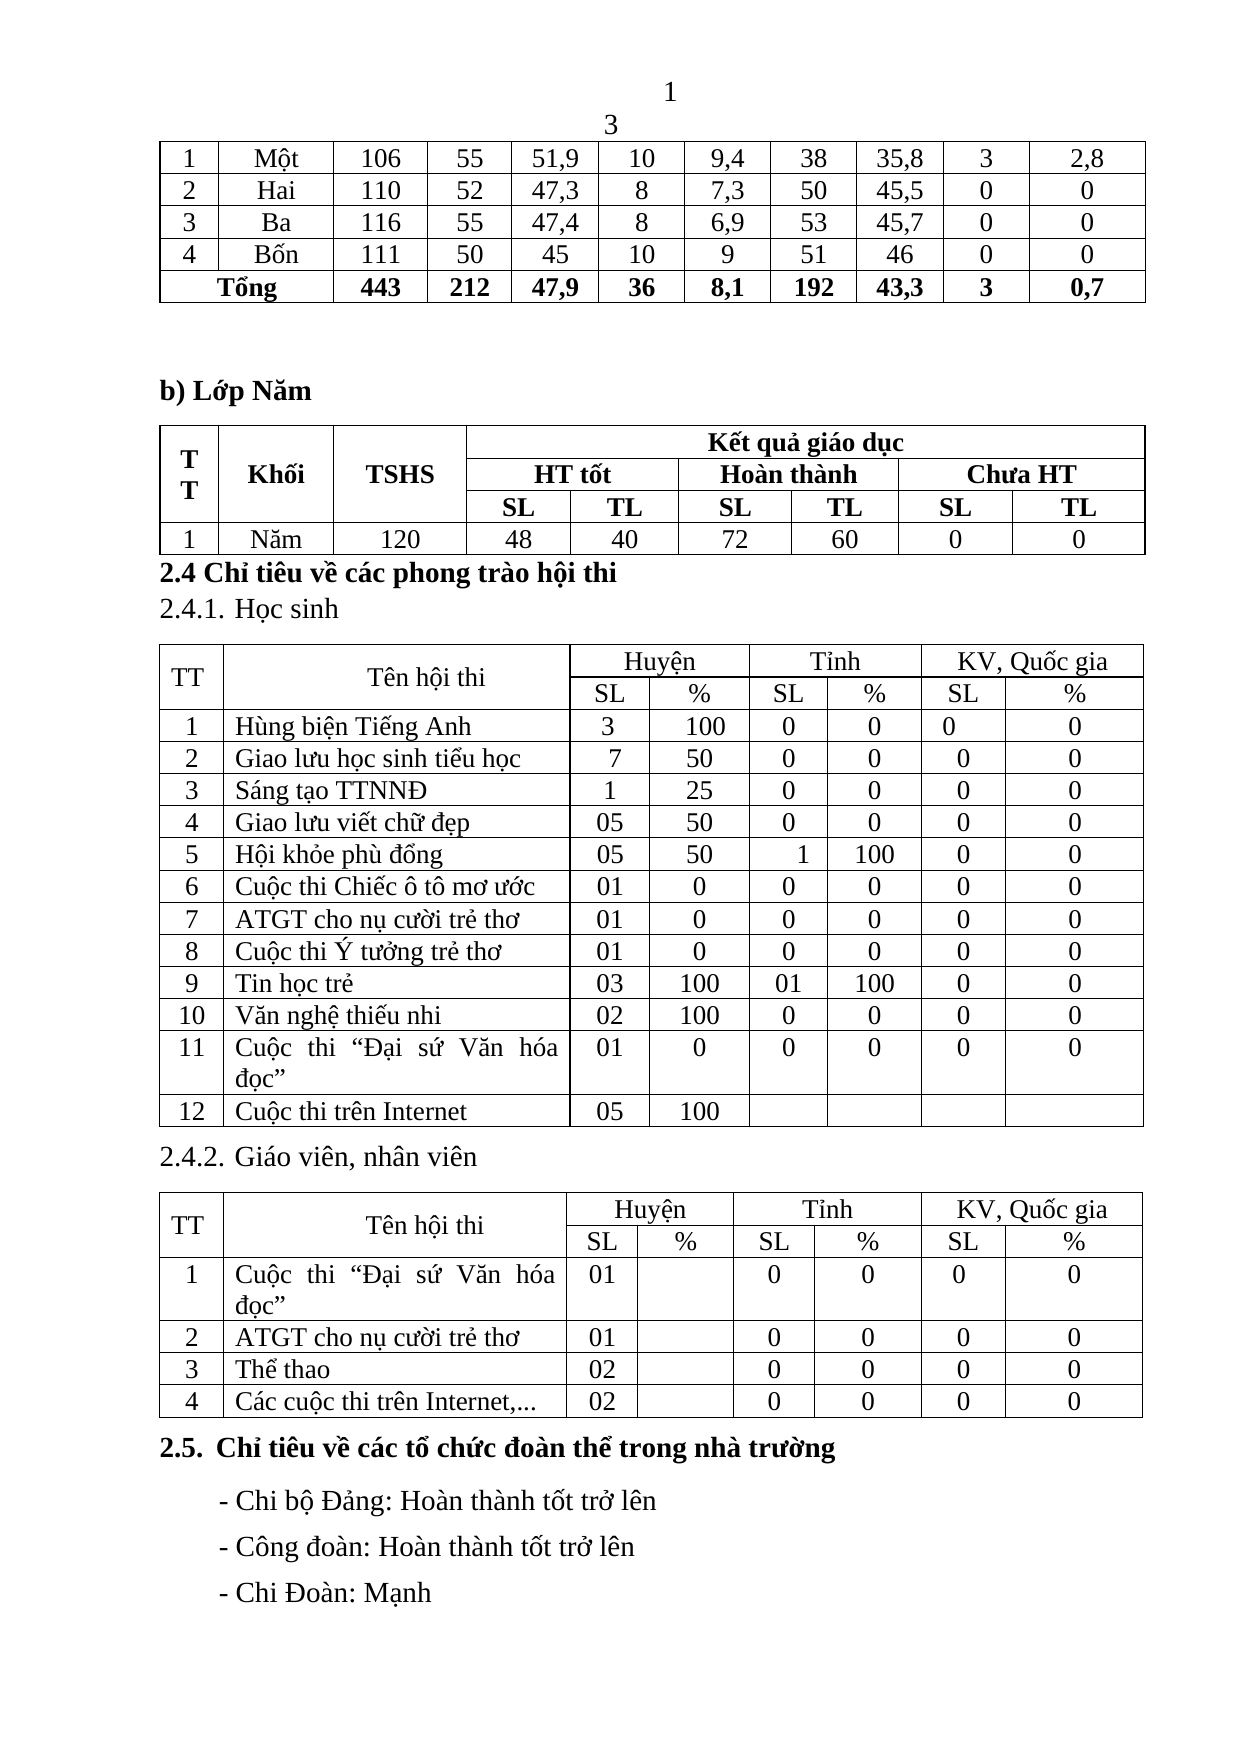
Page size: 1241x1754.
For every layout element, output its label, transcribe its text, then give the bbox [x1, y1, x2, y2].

table_cell 47,3 [512, 174, 598, 205]
table_cell [828, 1095, 921, 1126]
table_cell 100 [828, 838, 921, 869]
table_cell 0 [750, 710, 827, 741]
table_cell 45,5 [857, 174, 943, 205]
table_cell Cuộc thi “Đại sứ Văn hóa đọc” [224, 1031, 569, 1094]
text - Công đoàn: Hoàn thành tốt trở lên [159, 1529, 1122, 1562]
table_cell 03 [571, 967, 649, 998]
table_cell % [815, 1226, 921, 1257]
table_cell 05 [571, 806, 649, 837]
table_cell 0 [1006, 1031, 1143, 1094]
table_header Tỉnh [750, 645, 921, 676]
table_cell 0 [828, 774, 921, 805]
table_cell 3 [160, 774, 223, 805]
table_cell 0 [650, 935, 749, 966]
table_header Khối [219, 426, 333, 522]
text - Chi bộ Đảng: Hoàn thành tốt trở lên [159, 1483, 1122, 1516]
table_cell 0 [1006, 710, 1143, 741]
table_cell 11 [160, 1031, 223, 1094]
table_cell 47,4 [512, 206, 598, 237]
table_cell 0 [734, 1385, 814, 1417]
table_cell 0 [828, 1031, 921, 1094]
list 2.4 Chỉ tiêu về các phong trào hội thi [159, 555, 1122, 589]
table_cell 8 [599, 206, 684, 237]
table_cell 25 [650, 774, 749, 805]
table_cell SL [750, 678, 827, 708]
table_cell Hoàn thành [679, 459, 898, 490]
table_cell 53 [771, 206, 856, 237]
table_cell 0 [750, 903, 827, 934]
table_cell 47,9 [512, 271, 598, 302]
table_cell 192 [771, 271, 856, 302]
table_cell Hùng biện Tiếng Anh [224, 710, 569, 741]
table_cell 2 [160, 742, 223, 773]
table_cell Cuộc thi Ý tưởng trẻ thơ [224, 935, 569, 966]
list Chỉ tiêu về các tổ chức đoàn thể trong nhà trường [159, 1430, 1122, 1464]
table_cell 0 [1006, 935, 1143, 966]
table_cell 0 [922, 838, 1005, 869]
table_cell 43,3 [857, 271, 943, 302]
table_cell 0 [1006, 1321, 1142, 1352]
table_cell Cuộc thi trên Internet [224, 1095, 569, 1126]
list Học sinh [159, 591, 1122, 625]
table_cell 0 [1006, 967, 1143, 998]
table_cell 1 [160, 710, 223, 741]
table_cell 51,9 [512, 142, 598, 173]
table_header Tỉnh [734, 1193, 921, 1224]
table_cell 05 [571, 838, 649, 869]
table_cell 1 [160, 1258, 223, 1320]
table_cell 9,4 [685, 142, 770, 173]
table_cell 45 [512, 239, 598, 270]
table_cell SL [571, 678, 649, 708]
table_cell 0 [922, 710, 1005, 741]
table_cell 3 [161, 206, 218, 237]
table_cell TL [571, 491, 678, 522]
table_cell % [828, 678, 921, 708]
table_cell 01 [567, 1258, 637, 1320]
table_cell 0 [734, 1353, 814, 1384]
table_cell 0 [1013, 523, 1144, 554]
table_cell 0 [922, 1353, 1005, 1384]
table_cell [922, 1095, 1005, 1126]
table_cell 8 [160, 935, 223, 966]
table_header KV, Quốc gia [922, 1193, 1142, 1224]
table_cell 0 [1030, 174, 1145, 205]
table_cell 0 [815, 1385, 921, 1417]
table_cell 0 [1006, 838, 1143, 869]
table_cell 100 [650, 1095, 749, 1126]
table_cell 0 [1006, 999, 1143, 1030]
table_cell 0 [1006, 903, 1143, 934]
table_cell 0 [750, 871, 827, 902]
table_cell 50 [771, 174, 856, 205]
table_cell 111 [334, 239, 427, 270]
table_cell 0 [828, 935, 921, 966]
table_cell 3 [944, 142, 1029, 173]
table_cell 1 [750, 838, 827, 869]
table_cell 0 [1006, 806, 1143, 837]
table_cell 0 [828, 999, 921, 1030]
table_cell 7 [571, 742, 649, 773]
table_cell 48 [467, 523, 570, 554]
table_cell 8 [599, 174, 684, 205]
table_cell 100 [650, 710, 749, 741]
table_cell 0 [944, 239, 1029, 270]
table_cell [638, 1321, 733, 1352]
list Giáo viên, nhân viên [159, 1139, 1122, 1173]
table_cell 02 [567, 1385, 637, 1417]
table_cell 9 [160, 967, 223, 998]
table_cell 60 [792, 523, 898, 554]
table_cell Cuộc thi “Đại sứ Văn hóa đọc” [224, 1258, 566, 1320]
table_cell 110 [334, 174, 427, 205]
table_cell 6,9 [685, 206, 770, 237]
table_cell 1 [161, 523, 218, 554]
table_cell 2,8 [1030, 142, 1145, 173]
table_cell 0 [1006, 1385, 1142, 1417]
table_cell 0 [734, 1258, 814, 1320]
table_cell 46 [857, 239, 943, 270]
table_cell ATGT cho nụ cười trẻ thơ [224, 903, 569, 934]
text - Chi Đoàn: Mạnh [159, 1575, 1122, 1608]
table_cell 0 [650, 1031, 749, 1094]
table_header Tên hội thi [224, 645, 569, 708]
table_cell 4 [160, 806, 223, 837]
list b) Lớp Năm [159, 373, 1122, 406]
table_cell Sáng tạo TTNNĐ [224, 774, 569, 805]
table_cell 2 [160, 1321, 223, 1352]
table_cell 0 [1006, 871, 1143, 902]
table_cell Các cuộc thi trên Internet,... [224, 1385, 566, 1417]
table_cell 0 [1006, 1258, 1142, 1320]
table_cell SL [922, 678, 1005, 708]
table_cell 02 [567, 1353, 637, 1384]
table_cell 50 [428, 239, 511, 270]
table_cell Năm [219, 523, 333, 554]
table_cell 0 [922, 1385, 1005, 1417]
table_cell 0 [750, 1031, 827, 1094]
table_cell 0 [828, 871, 921, 902]
table_cell 0 [828, 806, 921, 837]
table_cell SL [679, 491, 791, 522]
table_cell 10 [160, 999, 223, 1030]
table_cell SL [567, 1226, 637, 1257]
table_header KV, Quốc gia [922, 645, 1143, 676]
table_header Huyện [567, 1193, 733, 1224]
table_header TT [160, 1193, 223, 1257]
table_cell 100 [650, 967, 749, 998]
table_cell 0 [750, 742, 827, 773]
table_cell 45,7 [857, 206, 943, 237]
table_cell 40 [571, 523, 678, 554]
table_cell 0 [828, 742, 921, 773]
table_cell 0 [650, 903, 749, 934]
table_cell 01 [571, 903, 649, 934]
table_cell 0 [922, 999, 1005, 1030]
table_cell [638, 1353, 733, 1384]
table_cell Giao lưu học sinh tiểu học [224, 742, 569, 773]
table_cell [750, 1095, 827, 1126]
table_cell 100 [650, 999, 749, 1030]
table_cell 3 [944, 271, 1029, 302]
table_cell Cuộc thi Chiếc ô tô mơ ước [224, 871, 569, 902]
table_cell 0 [815, 1353, 921, 1384]
table_cell 6 [160, 871, 223, 902]
table_cell Tin học trẻ [224, 967, 569, 998]
table_cell 212 [428, 271, 511, 302]
table_cell 01 [750, 967, 827, 998]
table_cell 8,1 [685, 271, 770, 302]
table_cell 0 [1030, 206, 1145, 237]
table_header TT [160, 645, 223, 708]
table_cell 0 [750, 935, 827, 966]
table_cell 0 [922, 1031, 1005, 1094]
table_cell Giao lưu viết chữ đẹp [224, 806, 569, 837]
table_cell 0 [828, 903, 921, 934]
table_cell 50 [650, 806, 749, 837]
table_cell 38 [771, 142, 856, 173]
table_cell 72 [679, 523, 791, 554]
table_cell 0 [922, 742, 1005, 773]
table_cell 51 [771, 239, 856, 270]
table_cell 4 [161, 239, 218, 270]
table_cell 0 [922, 1321, 1005, 1352]
table_cell 0 [1006, 774, 1143, 805]
table_cell Bốn [219, 239, 333, 270]
table_cell 50 [650, 742, 749, 773]
table_cell 0 [815, 1258, 921, 1320]
table_cell 12 [160, 1095, 223, 1126]
table_cell TL [1013, 491, 1144, 522]
table_cell Ba [219, 206, 333, 237]
table_cell 0 [1030, 239, 1145, 270]
table_cell 01 [571, 935, 649, 966]
table_cell Thể thao [224, 1353, 566, 1384]
table_header Kết quả giáo dục [467, 426, 1144, 458]
table_cell 1 [161, 142, 218, 173]
table_cell % [1006, 678, 1143, 708]
table_header Huyện [571, 645, 749, 676]
table_cell [638, 1258, 733, 1320]
table_cell % [650, 678, 749, 708]
table_cell Hai [219, 174, 333, 205]
table_cell 05 [571, 1095, 649, 1126]
table_cell 9 [685, 239, 770, 270]
table_cell 0,7 [1030, 271, 1145, 302]
table_cell 55 [428, 206, 511, 237]
table_cell 01 [567, 1321, 637, 1352]
table_cell 0 [815, 1321, 921, 1352]
table_cell 0 [922, 935, 1005, 966]
table_cell 0 [734, 1321, 814, 1352]
table_header Tên hội thi [224, 1193, 566, 1257]
table_cell Một [219, 142, 333, 173]
table_cell 0 [828, 710, 921, 741]
table_cell 5 [160, 838, 223, 869]
table_cell SL [734, 1226, 814, 1257]
table_cell 106 [334, 142, 427, 173]
table_cell 52 [428, 174, 511, 205]
table_cell 0 [922, 871, 1005, 902]
table_cell 0 [922, 1258, 1005, 1320]
table_cell 4 [160, 1385, 223, 1417]
table_cell TL [792, 491, 898, 522]
table_cell 0 [650, 871, 749, 902]
table_cell 02 [571, 999, 649, 1030]
table_cell 0 [1006, 742, 1143, 773]
table_cell 10 [599, 239, 684, 270]
table_cell SL [922, 1226, 1005, 1257]
table_cell 50 [650, 838, 749, 869]
table_cell 0 [750, 774, 827, 805]
table_cell % [1006, 1226, 1142, 1257]
table_cell Hội khỏe phù đổng [224, 838, 569, 869]
table_cell 01 [571, 871, 649, 902]
table_cell SL [467, 491, 570, 522]
table_cell 1 [571, 774, 649, 805]
table_header TSHS [334, 426, 466, 522]
table_cell 0 [750, 999, 827, 1030]
table_cell % [638, 1226, 733, 1257]
table_cell 0 [922, 806, 1005, 837]
table_cell 0 [899, 523, 1012, 554]
table_cell 116 [334, 206, 427, 237]
table_cell 100 [828, 967, 921, 998]
table_cell ATGT cho nụ cười trẻ thơ [224, 1321, 566, 1352]
table_cell 0 [922, 774, 1005, 805]
table_cell 0 [750, 806, 827, 837]
table_cell Chưa HT [899, 459, 1144, 490]
table_cell 0 [1006, 1353, 1142, 1384]
table_cell 35,8 [857, 142, 943, 173]
table_cell HT tốt [467, 459, 678, 490]
table_cell [638, 1385, 733, 1417]
table_header TT [161, 426, 218, 522]
table_cell [1006, 1095, 1143, 1126]
table_cell 120 [334, 523, 466, 554]
table_cell 0 [944, 206, 1029, 237]
table_cell SL [899, 491, 1012, 522]
table_cell 01 [571, 1031, 649, 1094]
table_cell 55 [428, 142, 511, 173]
table_cell Tổng [161, 271, 333, 302]
table_cell 36 [599, 271, 684, 302]
table_cell 0 [922, 903, 1005, 934]
table_cell 3 [571, 710, 649, 741]
table_cell 7 [160, 903, 223, 934]
table_cell 0 [944, 174, 1029, 205]
table_cell 0 [922, 967, 1005, 998]
table_cell 3 [160, 1353, 223, 1384]
table_cell 7,3 [685, 174, 770, 205]
table_cell Văn nghệ thiếu nhi [224, 999, 569, 1030]
table_cell 443 [334, 271, 427, 302]
table_cell 10 [599, 142, 684, 173]
table_cell 2 [161, 174, 218, 205]
